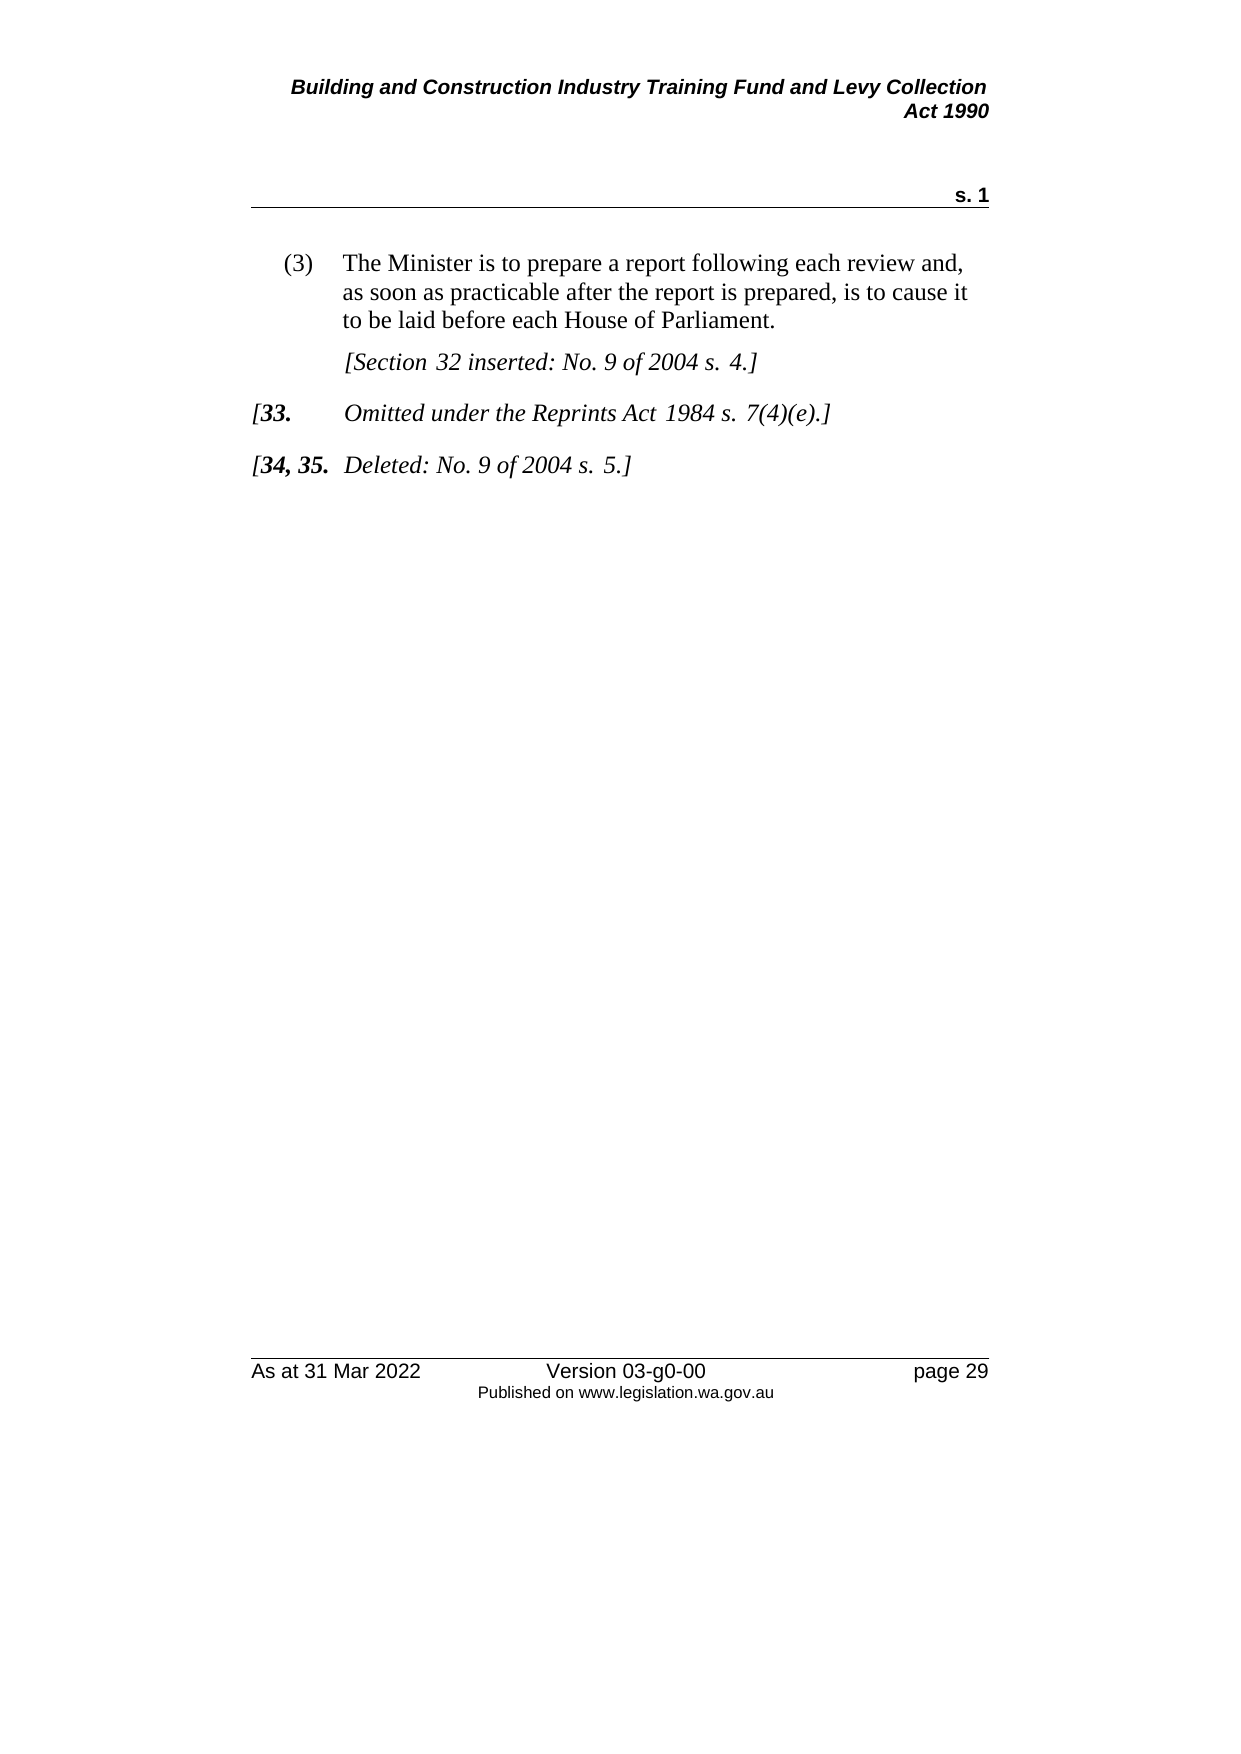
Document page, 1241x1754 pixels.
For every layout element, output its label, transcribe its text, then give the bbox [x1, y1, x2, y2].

text [34, 35. Deleted: No. 9 of 2004 s. 5.] [251, 450, 989, 479]
text [Section 32 inserted: No. 9 of 2004 s. 4.] [251, 347, 989, 376]
text (3) The Minister is to prepare a report following each review and, as soon as practicable after the report is prepared, is to cause it to be laid before each House of Parliament. [251, 248, 989, 334]
text [33. Omitted under the Reprints Act 1984 s. 7(4)(e).] [251, 398, 989, 427]
